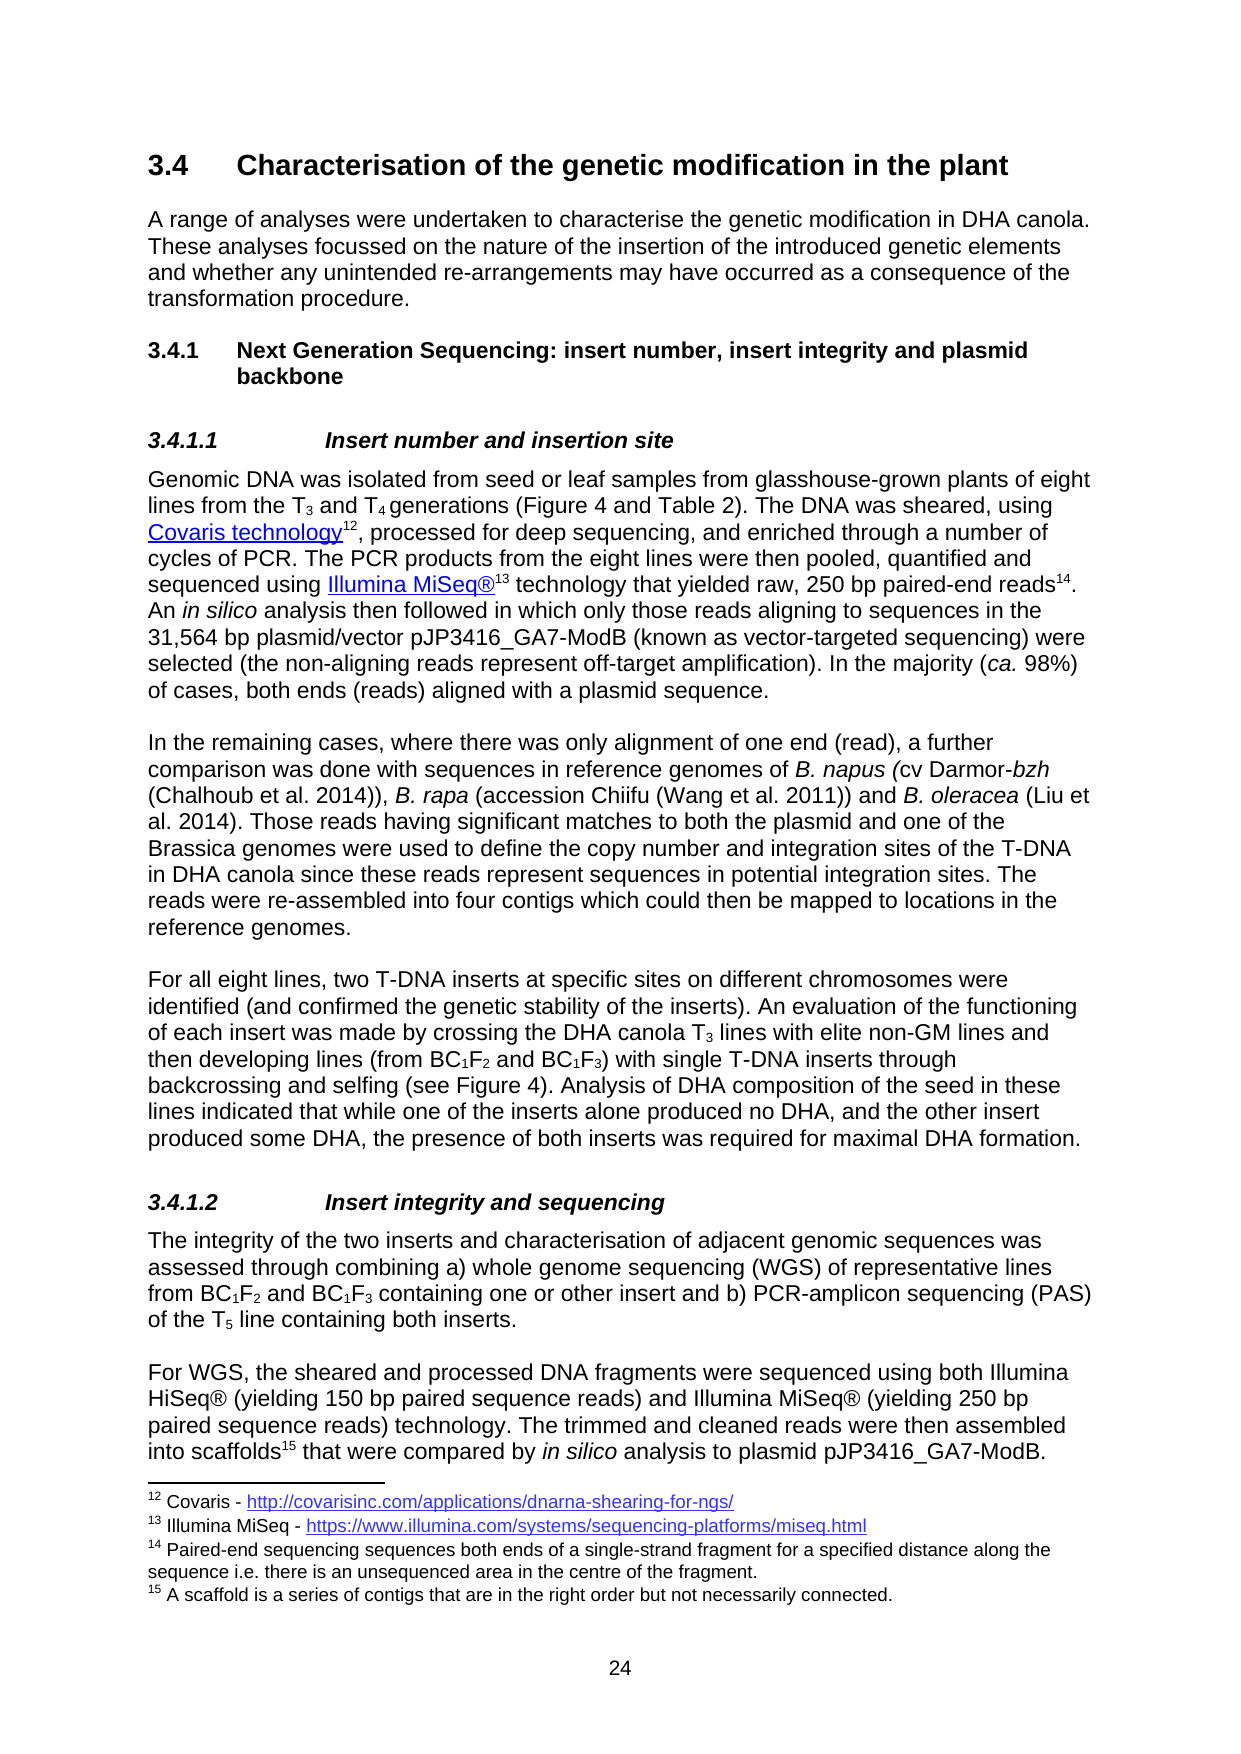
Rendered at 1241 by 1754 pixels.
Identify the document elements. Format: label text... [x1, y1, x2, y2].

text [148, 1359, 1092, 1464]
text In the remaining cases, where there was only alignment of one end (read), a further comparison was done with sequences in reference genomes of B. napus (cv Darmor-bzh (Chalhoub et al. 2014)), B. rapa (accession Chiifu (Wang et al. 2011)) and B. oleracea (Liu et al. 2014). Those reads having significant matches to both the plasmid and one of the Brassica genomes were used to define the copy number and integration sites of the T-DNA in DHA canola since these reads represent sequences in potential integration sites. The reads were re-assembled into four contigs which could then be mapped to locations in the reference genomes. [148, 729, 1092, 940]
text The integrity of the two inserts and characterisation of adjacent genomic sequences was assessed through combining a) whole genome sequencing (WGS) of representative lines from BC1F2 and BC1F3 containing one or other insert and b) PCR-amplicon sequencing (PAS) of the T5 line containing both inserts. [148, 1227, 1092, 1333]
text For all eight lines, two T-DNA inserts at specific sites on different chromosomes were identified (and confirmed the genetic stability of the inserts). An evaluation of the functioning of each insert was made by crossing the DHA canola T3 lines with elite non-GM lines and then developing lines (from BC1F2 and BC1F3) with single T-DNA inserts through backcrossing and selfing (see Figure 4). Analysis of DHA composition of the seed in these lines indicated that while one of the inserts alone produced no DHA, and the other insert produced some DHA, the presence of both inserts was required for maximal DHA formation. [148, 966, 1092, 1151]
text A range of analyses were undertaken to characterise the genetic modification in DHA canola. These analyses focussed on the nature of the insertion of the introduced genetic elements and whether any unintended re-arrangements may have occurred as a consequence of the transformation procedure. [148, 206, 1092, 312]
subtitle 3.4.1 Next Generation Sequencing: insert number, insert integrity and plasmid backbone [148, 337, 1092, 389]
text Genomic DNA was isolated from seed or leaf samples from glasshouse-grown plants of eight lines from the T3 and T4 generations (Figure 4 and Table 2). The DNA was sheared, using Covaris technology, processed for deep sequencing, and enriched through a number of cycles of PCR. The PCR products from the eight lines were then pooled, quantified and sequenced using Illumina MiSeq® technology that yielded raw, 250 bp paired-end reads. An in silico analysis then followed in which only those reads aligning to sequences in the 31,564 bp plasmid/vector pJP3416_GA7-ModB (known as vector-targeted sequencing) were selected (the non-aligning reads represent off-target amplification). In the majority (ca. 98%) of cases, both ends (reads) aligned with a plasmid sequence. [148, 466, 1092, 703]
text 3.4.1.1 Insert number and insertion site [148, 427, 1092, 453]
text 3.4.1.2 Insert integrity and sequencing [148, 1188, 1092, 1215]
subtitle 3.4 Characterisation of the genetic modification in the plant [148, 148, 1092, 181]
